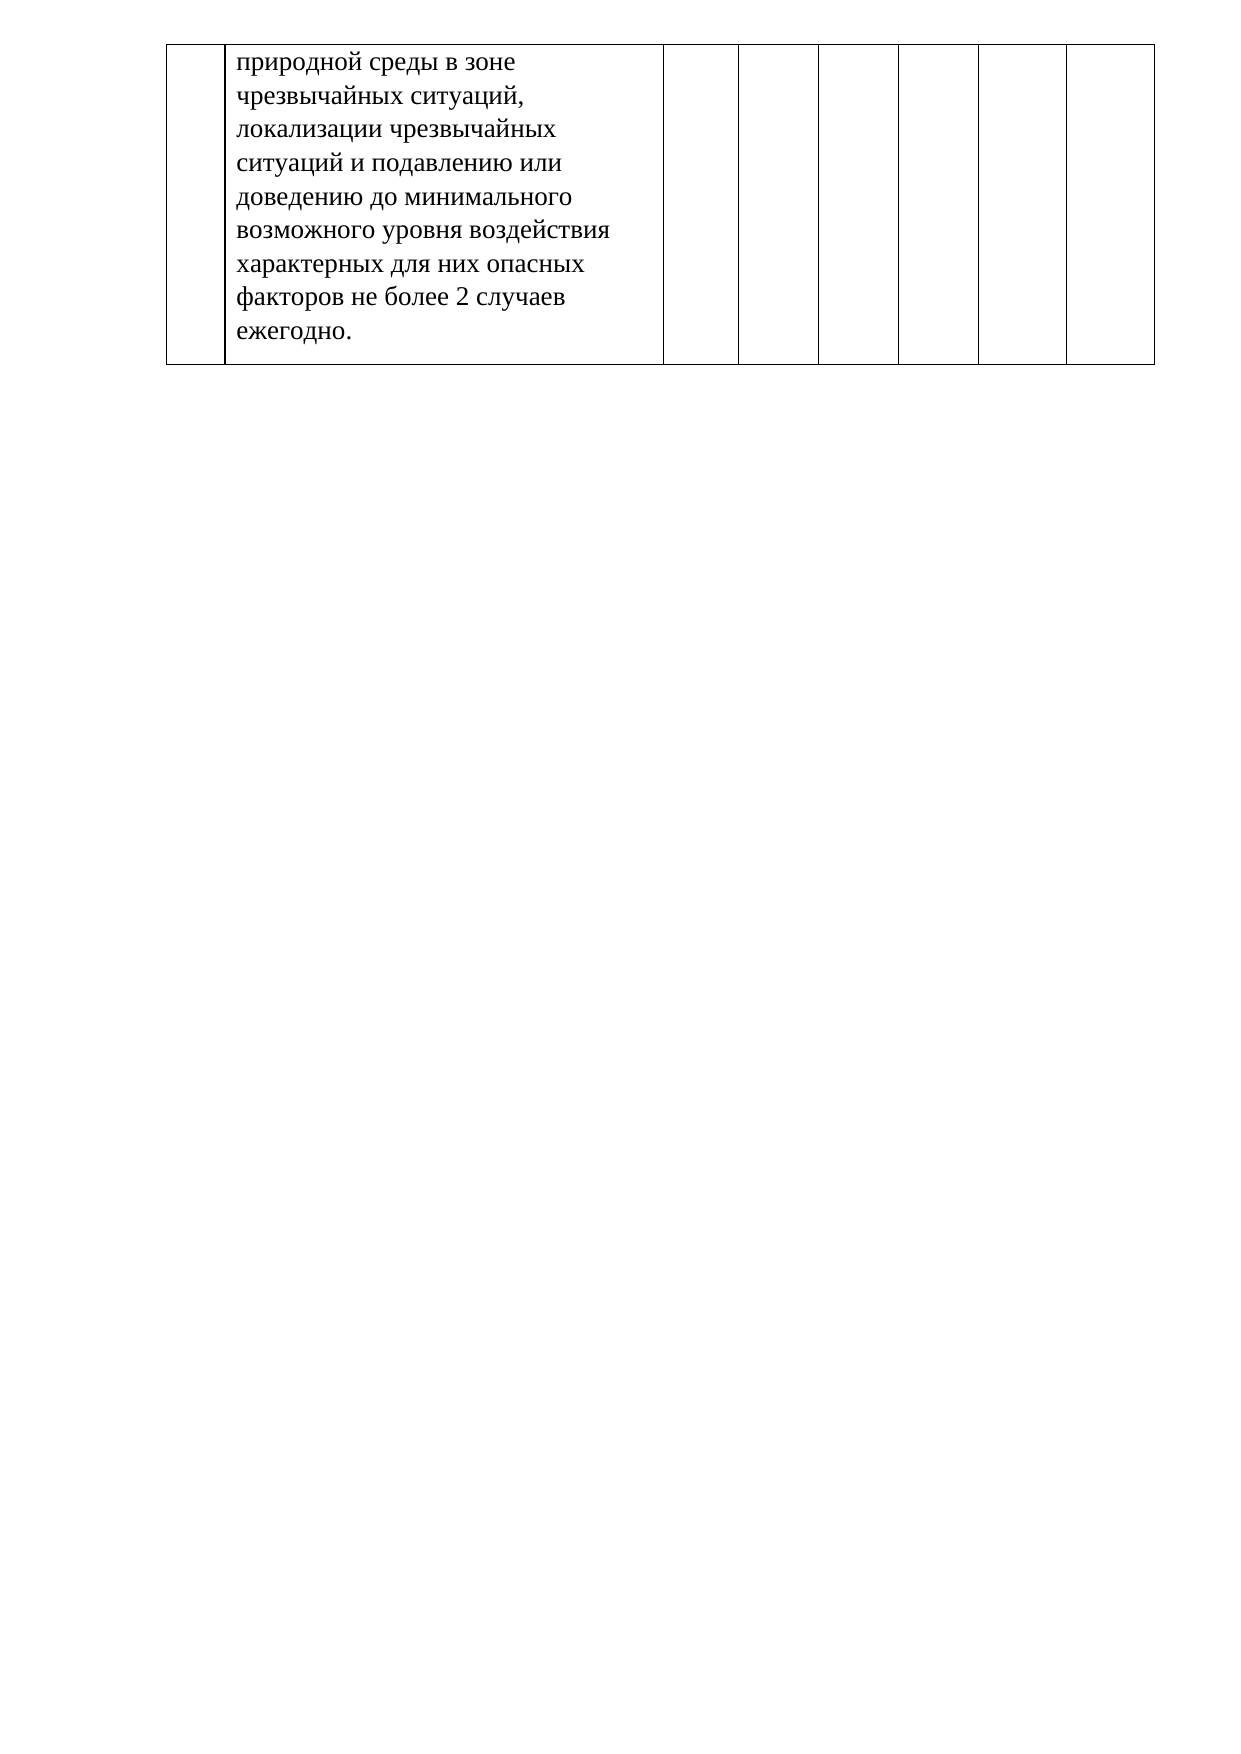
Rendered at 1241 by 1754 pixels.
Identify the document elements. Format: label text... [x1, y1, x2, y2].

table_cell % [664, 45, 738, 364]
table_cell 2 [899, 45, 978, 364]
table_cell 1 [167, 45, 224, 364]
table_cell 2 [739, 45, 818, 364]
table_cell 2 [819, 45, 898, 364]
table_cell 2 [979, 45, 1066, 364]
table_cell 2 [1067, 45, 1154, 364]
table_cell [226, 45, 663, 364]
